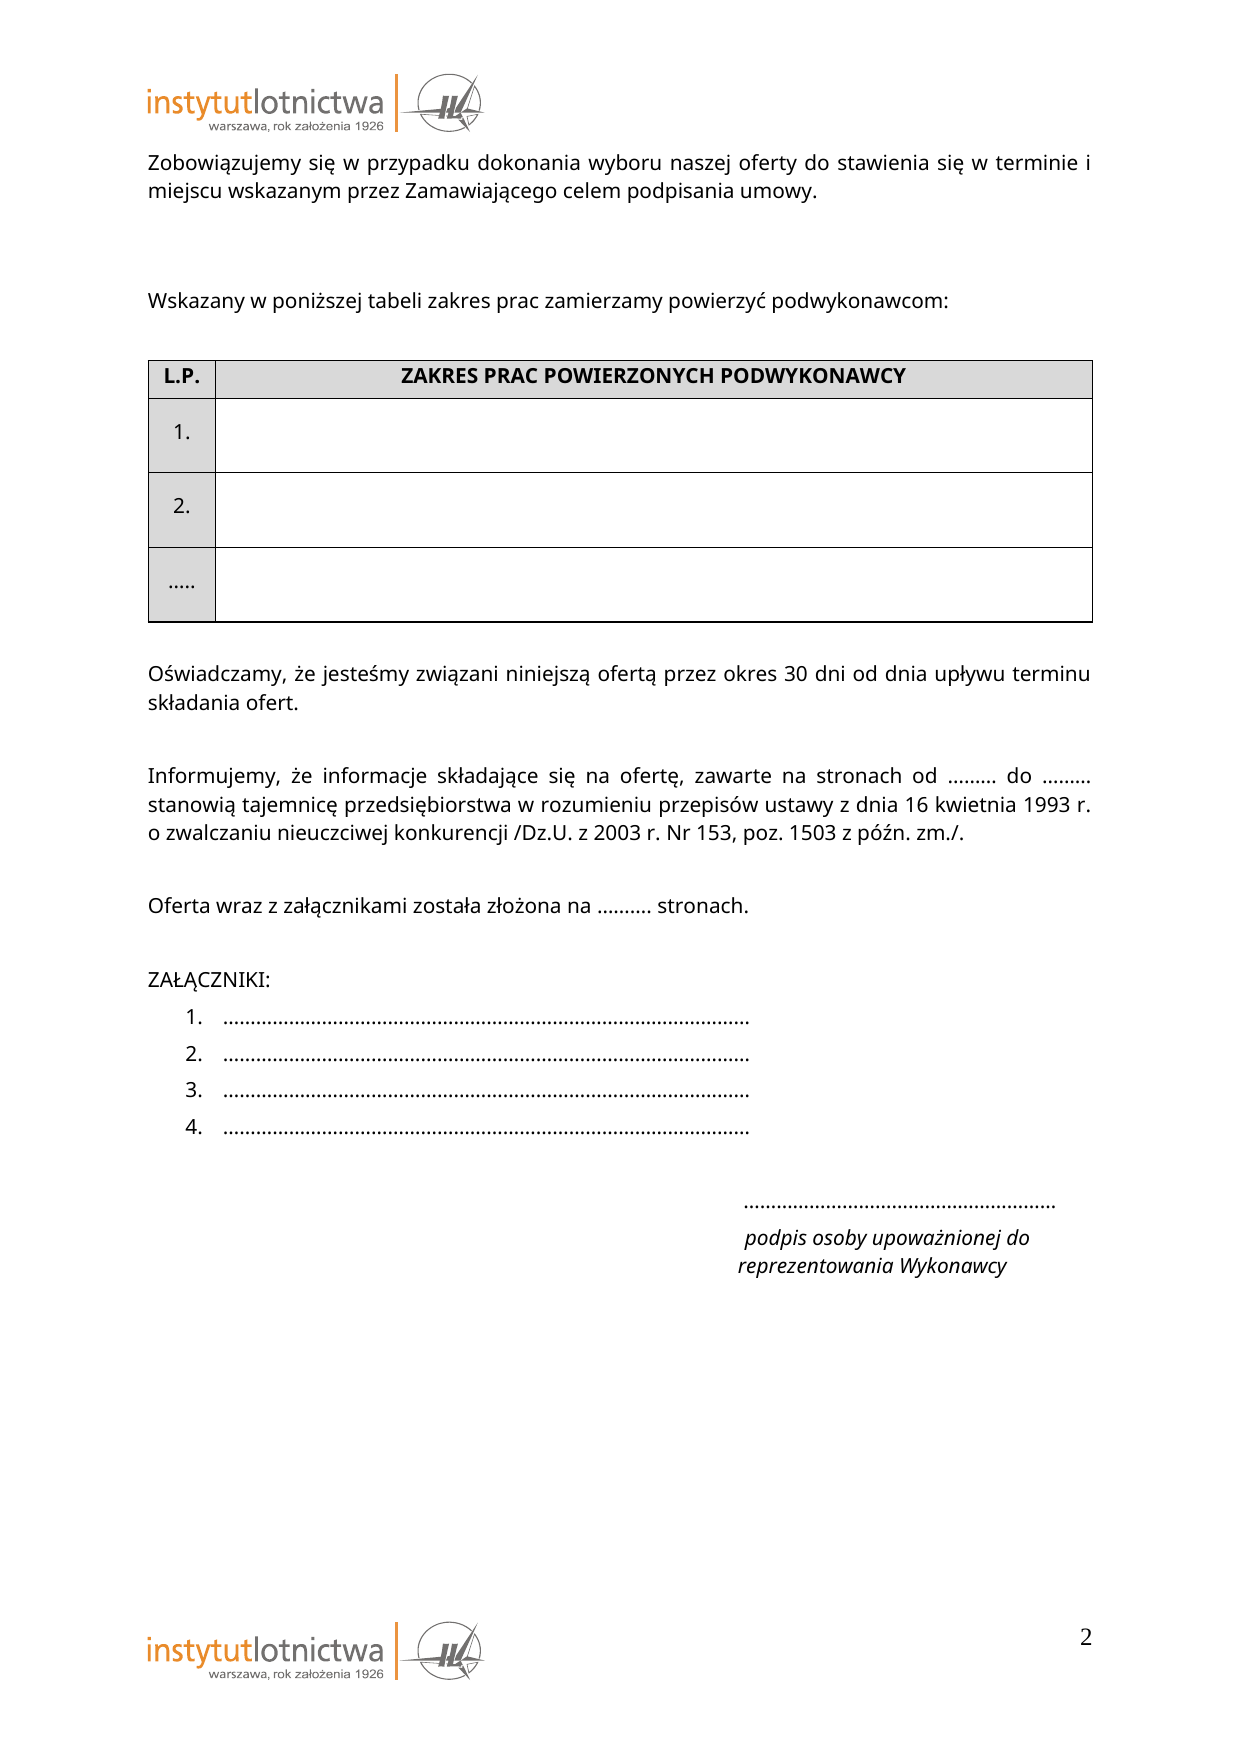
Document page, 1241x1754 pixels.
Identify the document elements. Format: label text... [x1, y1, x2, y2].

text Wskazany w poniższej tabeli zakres prac zamierzamy powierzyć podwykonawcom: [148, 286, 1093, 315]
table_cell 2. [149, 473, 215, 547]
table_header ZAKRES PRAC POWIERZONYCH PODWYKONAWCY [216, 361, 1092, 398]
list …………………………………………………………………………………… [185, 1076, 1093, 1104]
table_cell ….. [149, 548, 215, 621]
table_header L.P. [149, 361, 215, 398]
text ………………………………………………… [148, 1186, 1093, 1214]
text Zobowiązujemy się w przypadku dokonania wyboru naszej oferty do stawienia się w terminie i miejscu wskazanym przez Zamawiającego celem podpisania umowy. [148, 148, 1093, 204]
list …………………………………………………………………………………… [185, 1112, 1093, 1141]
list …………………………………………………………………………………… [185, 1002, 1093, 1030]
text podpis osoby upoważnionej do reprezentowania Wykonawcy [738, 1223, 1093, 1279]
text Informujemy, że informacje składające się na ofertę, zawarte na stronach od ……… do ……… stanowią tajemnicę przedsiębiorstwa w rozumieniu przepisów ustawy z dnia 16 kwietnia 1993 r. o zwalczaniu nieuczciwej konkurencji /Dz.U. z 2003 r. Nr 153, poz. 1503 z późn. zm./. [148, 761, 1093, 847]
table_cell [216, 548, 1092, 621]
text Oferta wraz z załącznikami została złożona na ………. stronach. [148, 892, 1063, 920]
text Oświadczamy, że jesteśmy związani niniejszą ofertą przez okres 30 dni od dnia upływu terminu składania ofert. [148, 659, 1093, 716]
table_cell 1. [149, 399, 215, 472]
table_cell [216, 399, 1092, 472]
list …………………………………………………………………………………… [185, 1039, 1093, 1067]
table_cell [216, 473, 1092, 547]
text ZAŁĄCZNIKI: [148, 965, 1093, 994]
